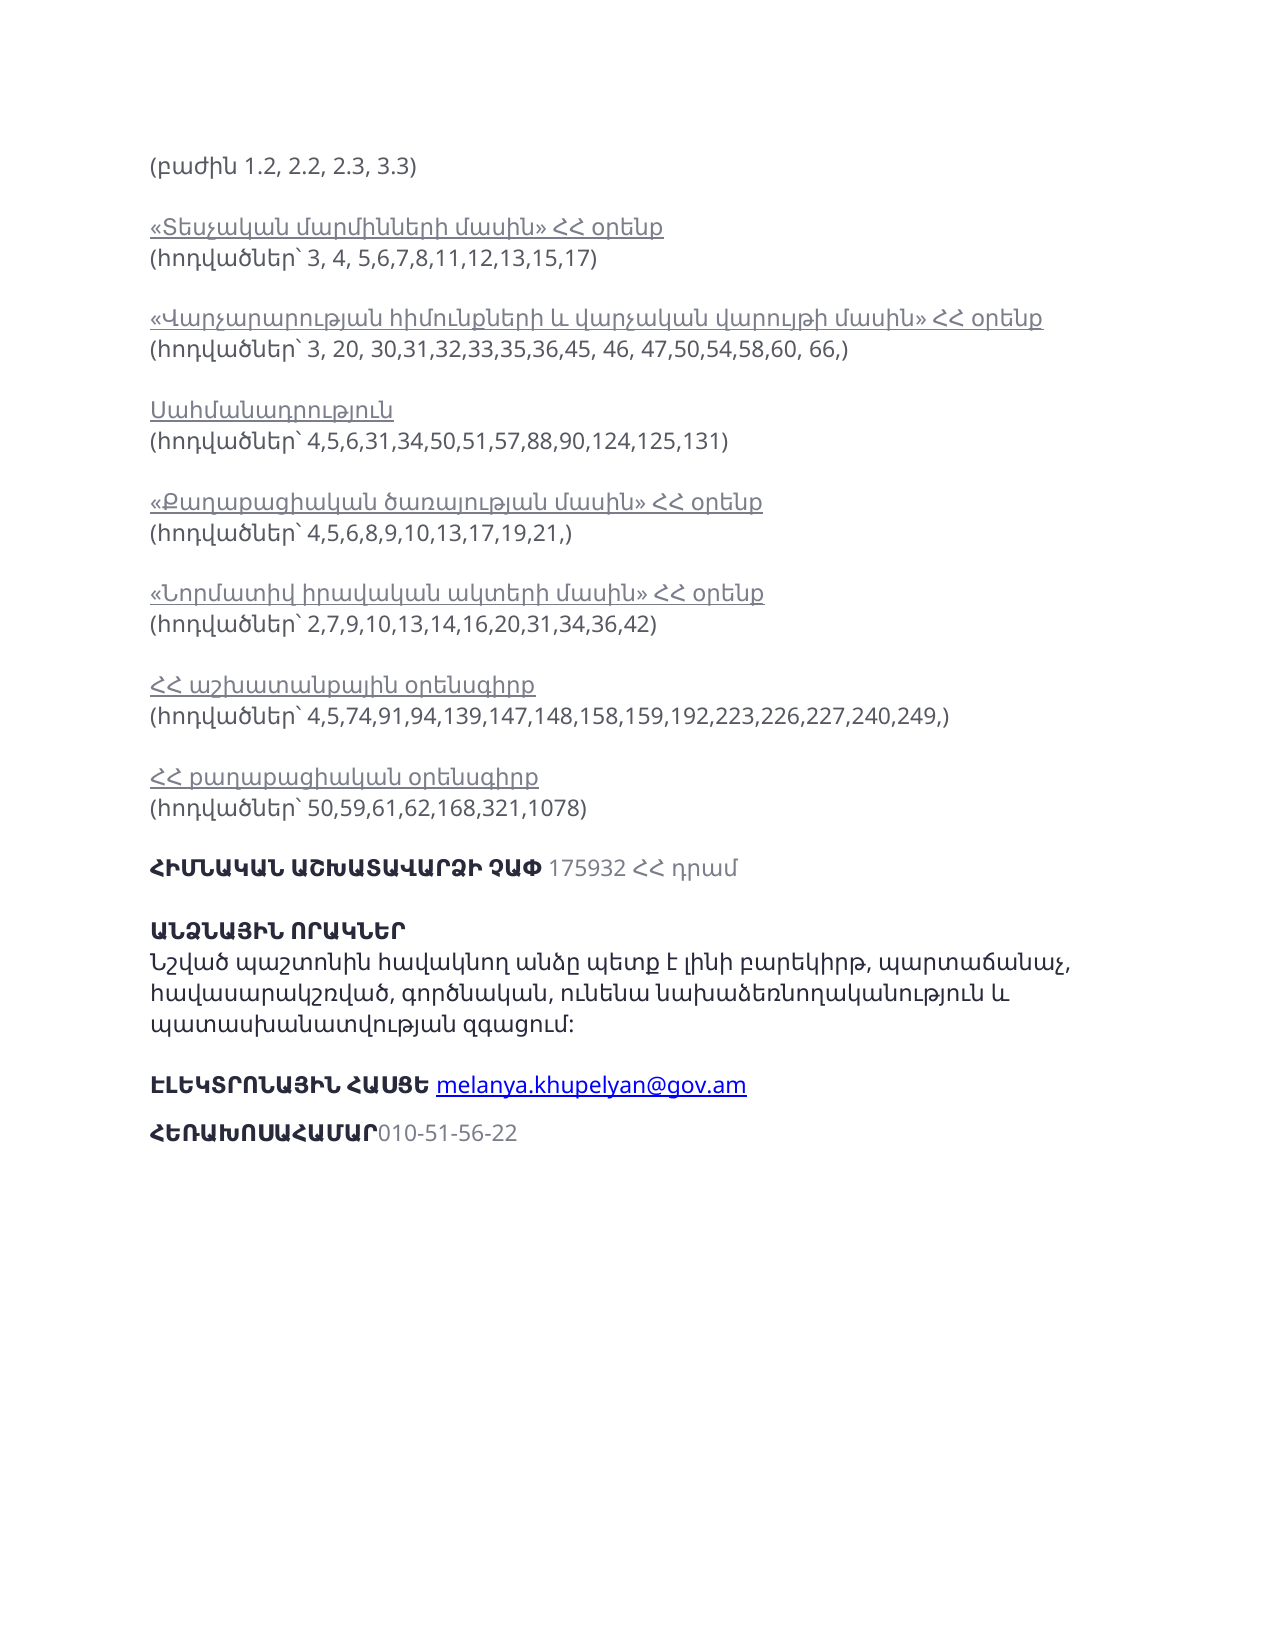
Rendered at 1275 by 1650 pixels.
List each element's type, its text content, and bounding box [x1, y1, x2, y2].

text (հոդվածներ՝ 50,59,61,62,168,321,1078) [150, 792, 1125, 823]
text «Քաղաքացիական ծառայության մասին» ՀՀ օրենք [150, 485, 1125, 517]
text ՀՀ քաղաքացիական օրենսգիրք [150, 760, 1125, 792]
text ՀԵՌԱԽՈՍԱՀԱՄԱՐ010-51-56-22 [150, 1117, 1125, 1148]
text «Նորմատիվ իրավական ակտերի մասին» ՀՀ օրենք [150, 577, 1125, 608]
text (հոդվածներ՝ 2,7,9,10,13,14,16,20,31,34,36,42) [150, 608, 1125, 639]
text Նշված պաշտոնին հավակնող անձը պետք է լինի բարեկիրթ, պարտաճանաչ, հավասարակշռված, գործնական, ունենա նախաձեռնողականություն և պատասխանատվության զգացում: [150, 946, 1125, 1039]
text (հոդվածներ՝ 3, 4, 5,6,7,8,11,12,13,15,17) [150, 242, 1125, 273]
text (հոդվածներ՝ 3, 20, 30,31,32,33,35,36,45, 46, 47,50,54,58,60, 66,) [150, 333, 1125, 364]
text Սահմանադրություն [150, 394, 1125, 425]
text ԷԼԵԿՏՐՈՆԱՅԻՆ ՀԱՍՑԵ melanya.khupelyan@gov.am [150, 1069, 1125, 1100]
text (հոդվածներ՝ 4,5,6,31,34,50,51,57,88,90,124,125,131) [150, 425, 1125, 456]
text ՀԻՄՆԱԿԱՆ ԱՇԽԱՏԱՎԱՐՁԻ ՉԱՓ 175932 ՀՀ դրամ [150, 852, 1125, 883]
text «Վարչարարության հիմունքների և վարչական վարույթի մասին» ՀՀ օրենք [150, 302, 1125, 333]
text ՀՀ աշխատանքային օրենսգիրք [150, 669, 1125, 700]
text «Տեսչական մարմինների մասին» ՀՀ օրենք [150, 210, 1125, 242]
text (հոդվածներ՝ 4,5,6,8,9,10,13,17,19,21,) [150, 517, 1125, 548]
text (բաժին 1.2, 2.2, 2.3, 3.3) [150, 150, 1125, 181]
text ԱՆՁՆԱՅԻՆ ՈՐԱԿՆԵՐ [150, 914, 1125, 946]
text (հոդվածներ՝ 4,5,74,91,94,139,147,148,158,159,192,223,226,227,240,249,) [150, 700, 1125, 731]
